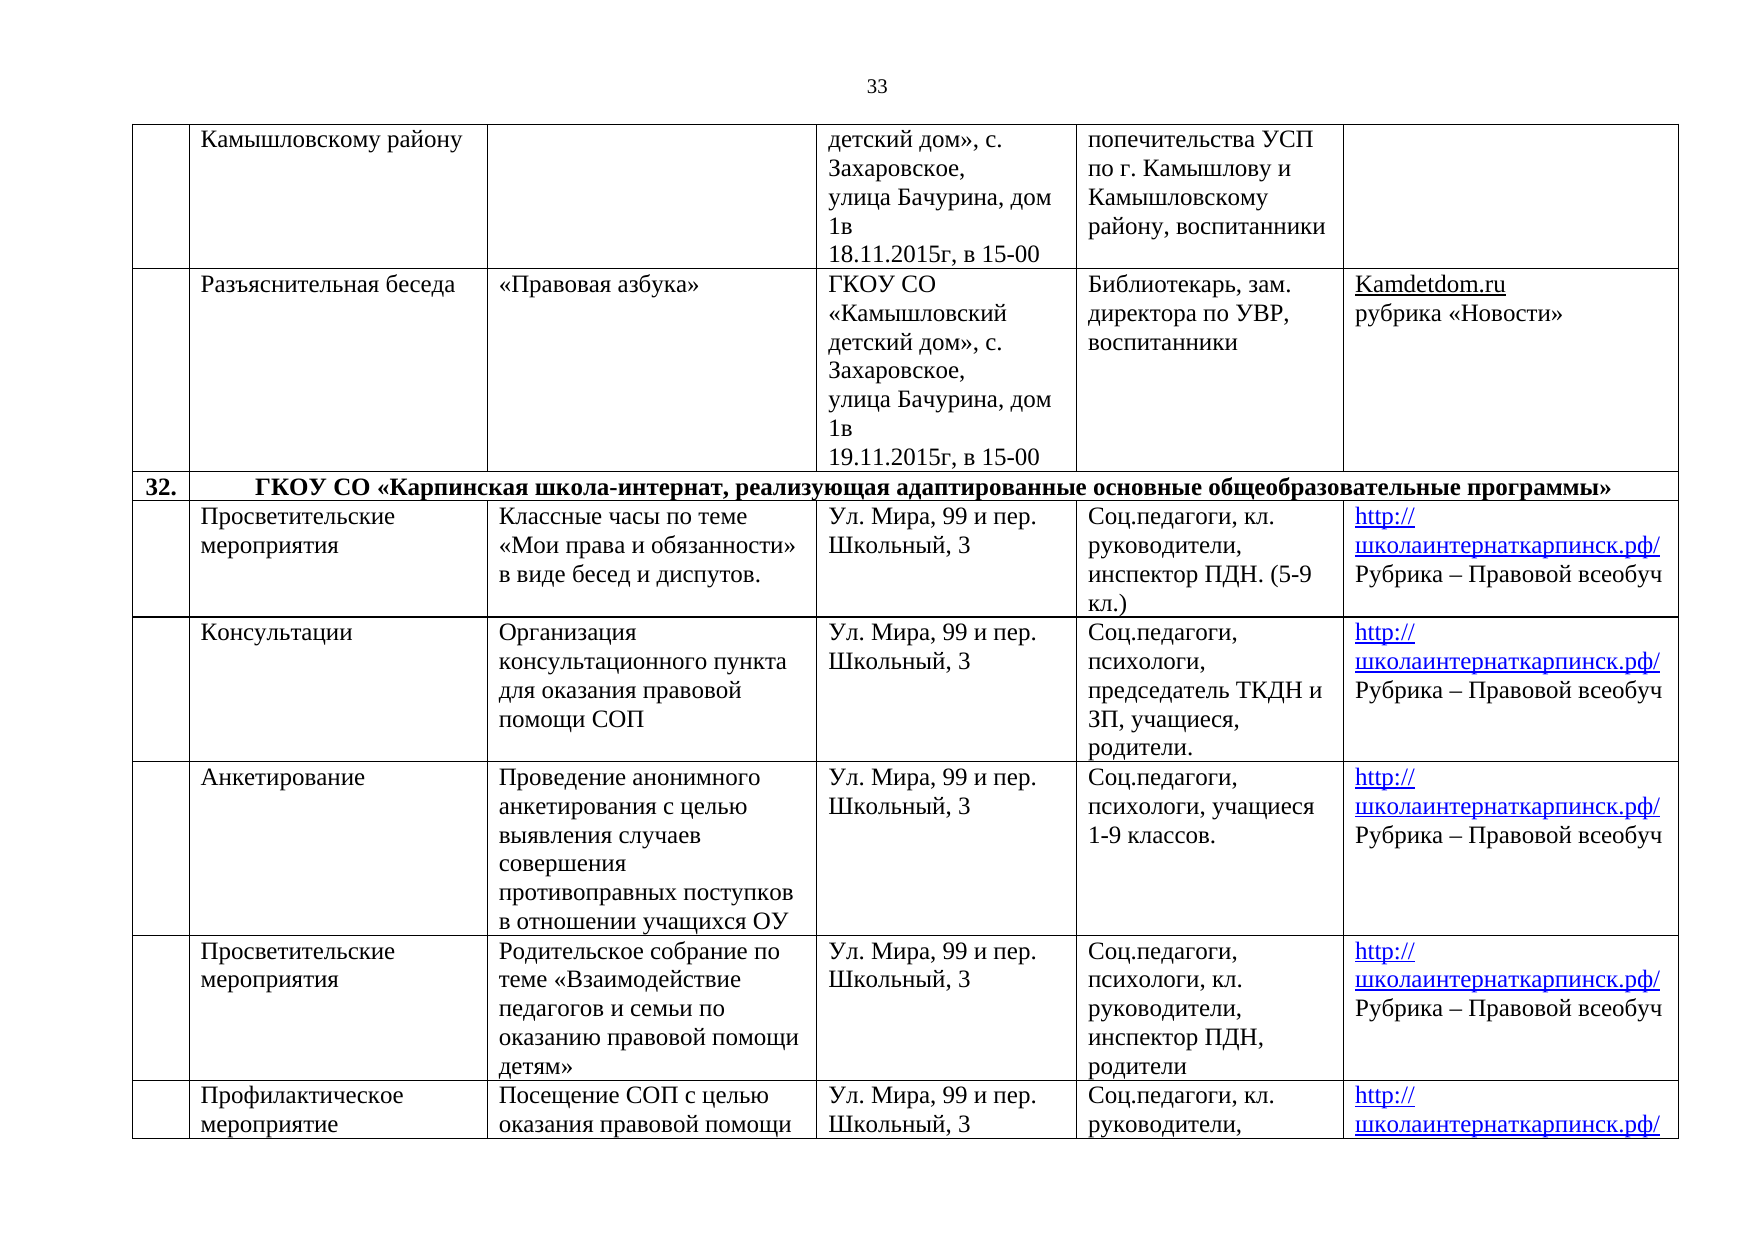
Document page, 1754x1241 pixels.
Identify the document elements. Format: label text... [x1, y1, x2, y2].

table_cell Проведение анонимного анкетирования с целью выявления случаев совершения противоправных поступков в отношении учащихся ОУ [488, 762, 816, 935]
table_cell Соц.педагоги, психологи, учащиеся 1-9 классов. [1077, 762, 1343, 935]
table_cell Консультации [190, 618, 487, 761]
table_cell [190, 125, 487, 268]
table_cell Просветительские мероприятия [190, 936, 487, 1079]
table_cell [133, 125, 189, 268]
table_cell Просветительские мероприятия [190, 501, 487, 616]
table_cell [817, 125, 1076, 268]
table_cell Соц.педагоги, психологи, председатель ТКДН и ЗП, учащиеся, родители. [1077, 618, 1343, 761]
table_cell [1344, 125, 1678, 268]
table_cell Родительское собрание по теме «Взаимодействие педагогов и семьи по оказанию правовой помощи детям» [488, 936, 816, 1079]
table_cell Разъяснительная беседа [190, 269, 487, 471]
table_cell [190, 1081, 487, 1138]
table_cell [133, 936, 189, 1079]
table_cell Ул. Мира, 99 и пер. Школьный, 3 [817, 936, 1076, 1079]
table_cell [488, 125, 816, 268]
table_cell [817, 1081, 1076, 1138]
table_cell «Правовая азбука» [488, 269, 816, 471]
table_cell http://школаинтернаткарпинск.рф/ Рубрика – Правовой всеобуч [1344, 762, 1678, 935]
table_cell Организация консультационного пункта для оказания правовой помощи СОП [488, 618, 816, 761]
table_cell [133, 762, 189, 935]
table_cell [1344, 1081, 1678, 1138]
table_cell ГКОУ СО «Камышловский детский дом», с. Захаровское, улица Бачурина, дом 1в 19.11.2015г, в 15-00 [817, 269, 1076, 471]
table_cell ГКОУ СО «Карпинская школа-интернат, реализующая адаптированные основные общеобразовательные программы» [190, 472, 1678, 500]
table_cell [133, 269, 189, 471]
table_cell Ул. Мира, 99 и пер. Школьный, 3 [817, 501, 1076, 616]
table_cell Анкетирование [190, 762, 487, 935]
table_cell Соц.педагоги, психологи, кл. руководители, инспектор ПДН, родители [1077, 936, 1343, 1079]
table_cell Библиотекарь, зам. директора по УВР, воспитанники [1077, 269, 1343, 471]
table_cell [488, 1081, 816, 1138]
table_cell Соц.педагоги, кл. руководители, инспектор ПДН. (5-9 кл.) [1077, 501, 1343, 616]
table_cell Kamdetdom.ru рубрика «Новости» [1344, 269, 1678, 471]
table_cell [133, 1081, 189, 1138]
table_cell Классные часы по теме «Мои права и обязанности» в виде бесед и диспутов. [488, 501, 816, 616]
table_cell [133, 618, 189, 761]
table_cell 32. [133, 472, 189, 500]
table_cell http://школаинтернаткарпинск.рф/ Рубрика – Правовой всеобуч [1344, 501, 1678, 616]
table_cell http://школаинтернаткарпинск.рф/ Рубрика – Правовой всеобуч [1344, 936, 1678, 1079]
table_cell Ул. Мира, 99 и пер. Школьный, 3 [817, 762, 1076, 935]
table_cell [133, 501, 189, 616]
table_cell http://школаинтернаткарпинск.рф/ Рубрика – Правовой всеобуч [1344, 618, 1678, 761]
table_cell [1077, 1081, 1343, 1138]
table_cell Ул. Мира, 99 и пер. Школьный, 3 [817, 618, 1076, 761]
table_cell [1077, 125, 1343, 268]
